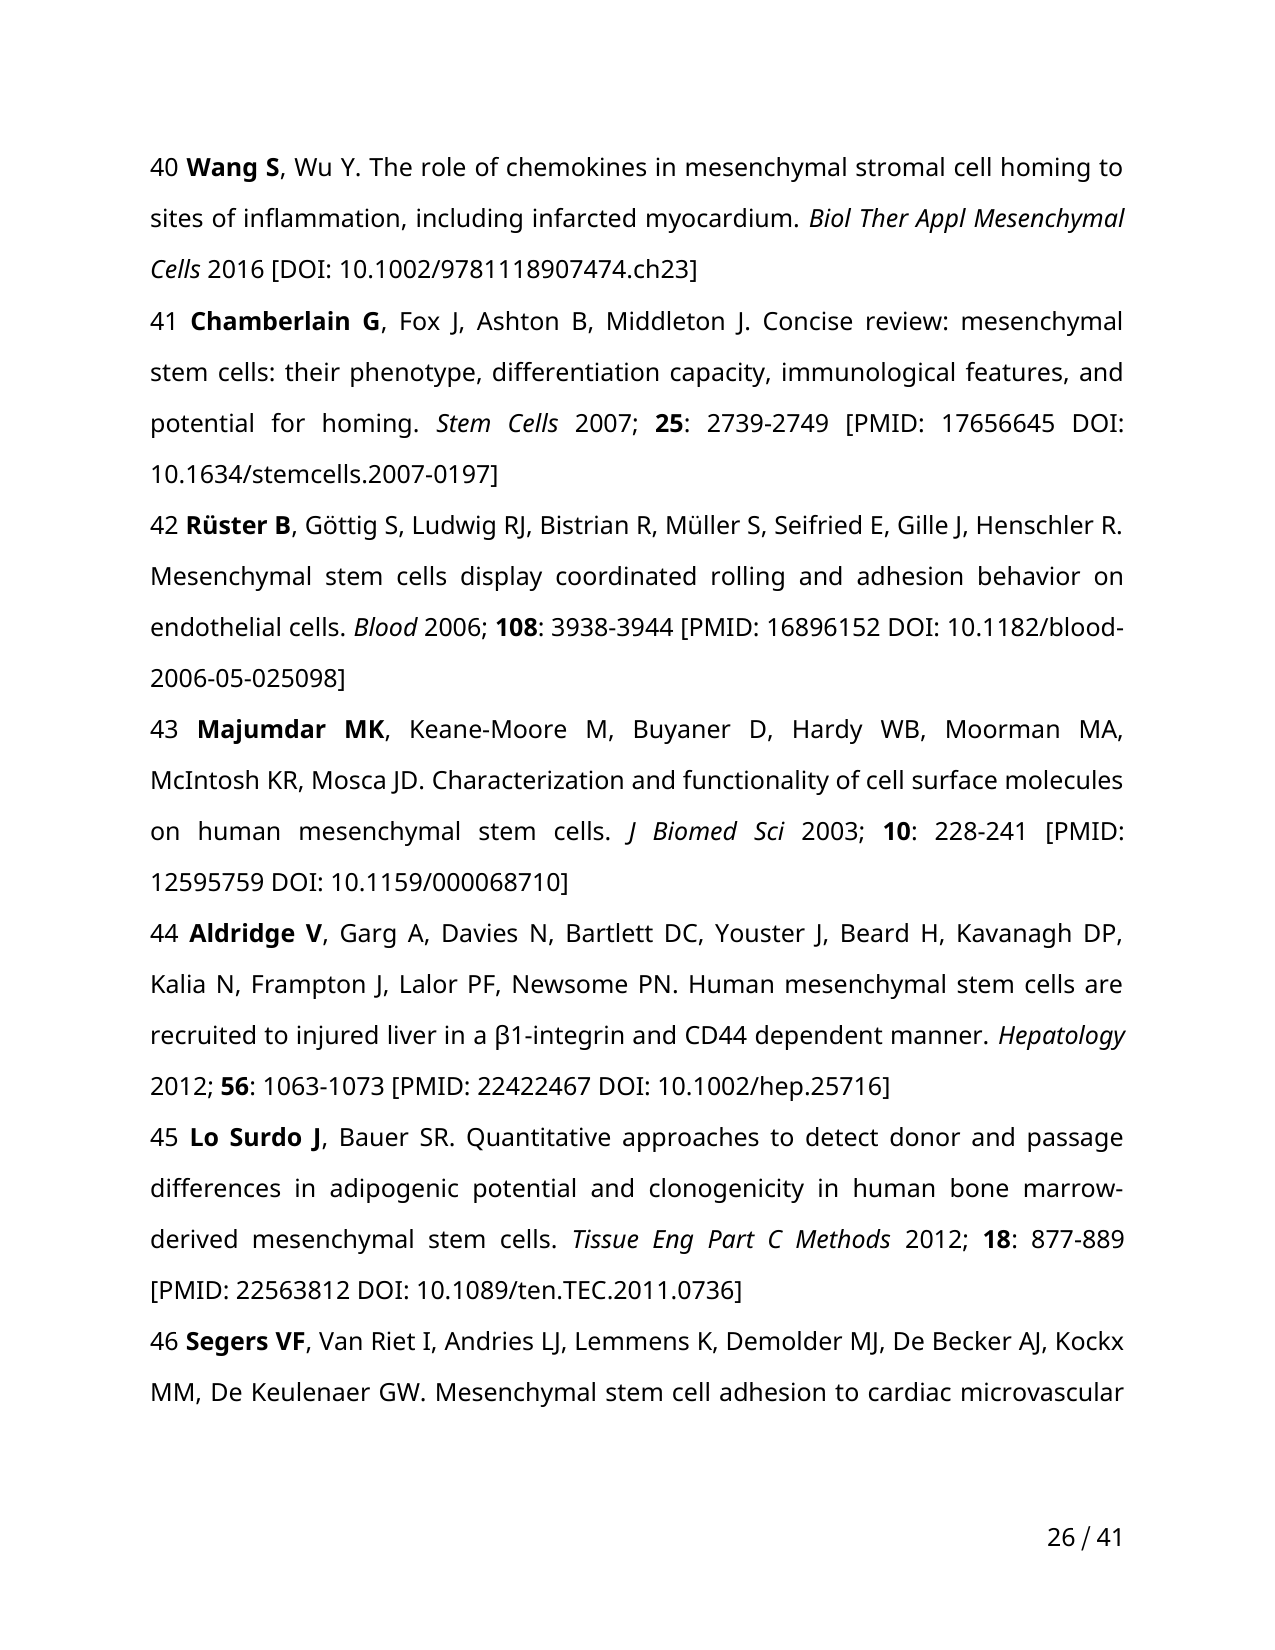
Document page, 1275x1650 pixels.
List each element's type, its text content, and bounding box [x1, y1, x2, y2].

text 45 Lo Surdo J, Bauer SR. Quantitative approaches to detect donor and passage differences in adipogenic potential and clonogenicity in human bone marrow-derived mesenchymal stem cells. Tissue Eng Part C Methods 2012; 18: 877-889 [PMID: 22563812 DOI: 10.1089/ten.TEC.2011.0736] [150, 1120, 1125, 1307]
text 43 Majumdar MK, Keane-Moore M, Buyaner D, Hardy WB, Moorman MA, McIntosh KR, Mosca JD. Characterization and functionality of cell surface molecules on human mesenchymal stem cells. J Biomed Sci 2003; 10: 228-241 [PMID: 12595759 DOI: 10.1159/000068710] [150, 711, 1125, 899]
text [150, 1324, 1125, 1409]
text 40 Wang S, Wu Y. The role of chemokines in mesenchymal stromal cell homing to sites of inflammation, including infarcted myocardium. Biol Ther Appl Mesenchymal Cells 2016 [DOI: 10.1002/9781118907474.ch23] [150, 150, 1125, 286]
text 41 Chamberlain G, Fox J, Ashton B, Middleton J. Concise review: mesenchymal stem cells: their phenotype, differentiation capacity, immunological features, and potential for homing. Stem Cells 2007; 25: 2739-2749 [PMID: 17656645 DOI: 10.1634/stemcells.2007-0197] [150, 303, 1125, 490]
text 42 Rüster B, Göttig S, Ludwig RJ, Bistrian R, Müller S, Seifried E, Gille J, Henschler R. Mesenchymal stem cells display coordinated rolling and adhesion behavior on endothelial cells. Blood 2006; 108: 3938-3944 [PMID: 16896152 DOI: 10.1182/blood-2006-05-025098] [150, 507, 1125, 694]
text 44 Aldridge V, Garg A, Davies N, Bartlett DC, Youster J, Beard H, Kavanagh DP, Kalia N, Frampton J, Lalor PF, Newsome PN. Human mesenchymal stem cells are recruited to injured liver in a β1-integrin and CD44 dependent manner. Hepatology 2012; 56: 1063-1073 [PMID: 22422467 DOI: 10.1002/hep.25716] [150, 916, 1125, 1103]
